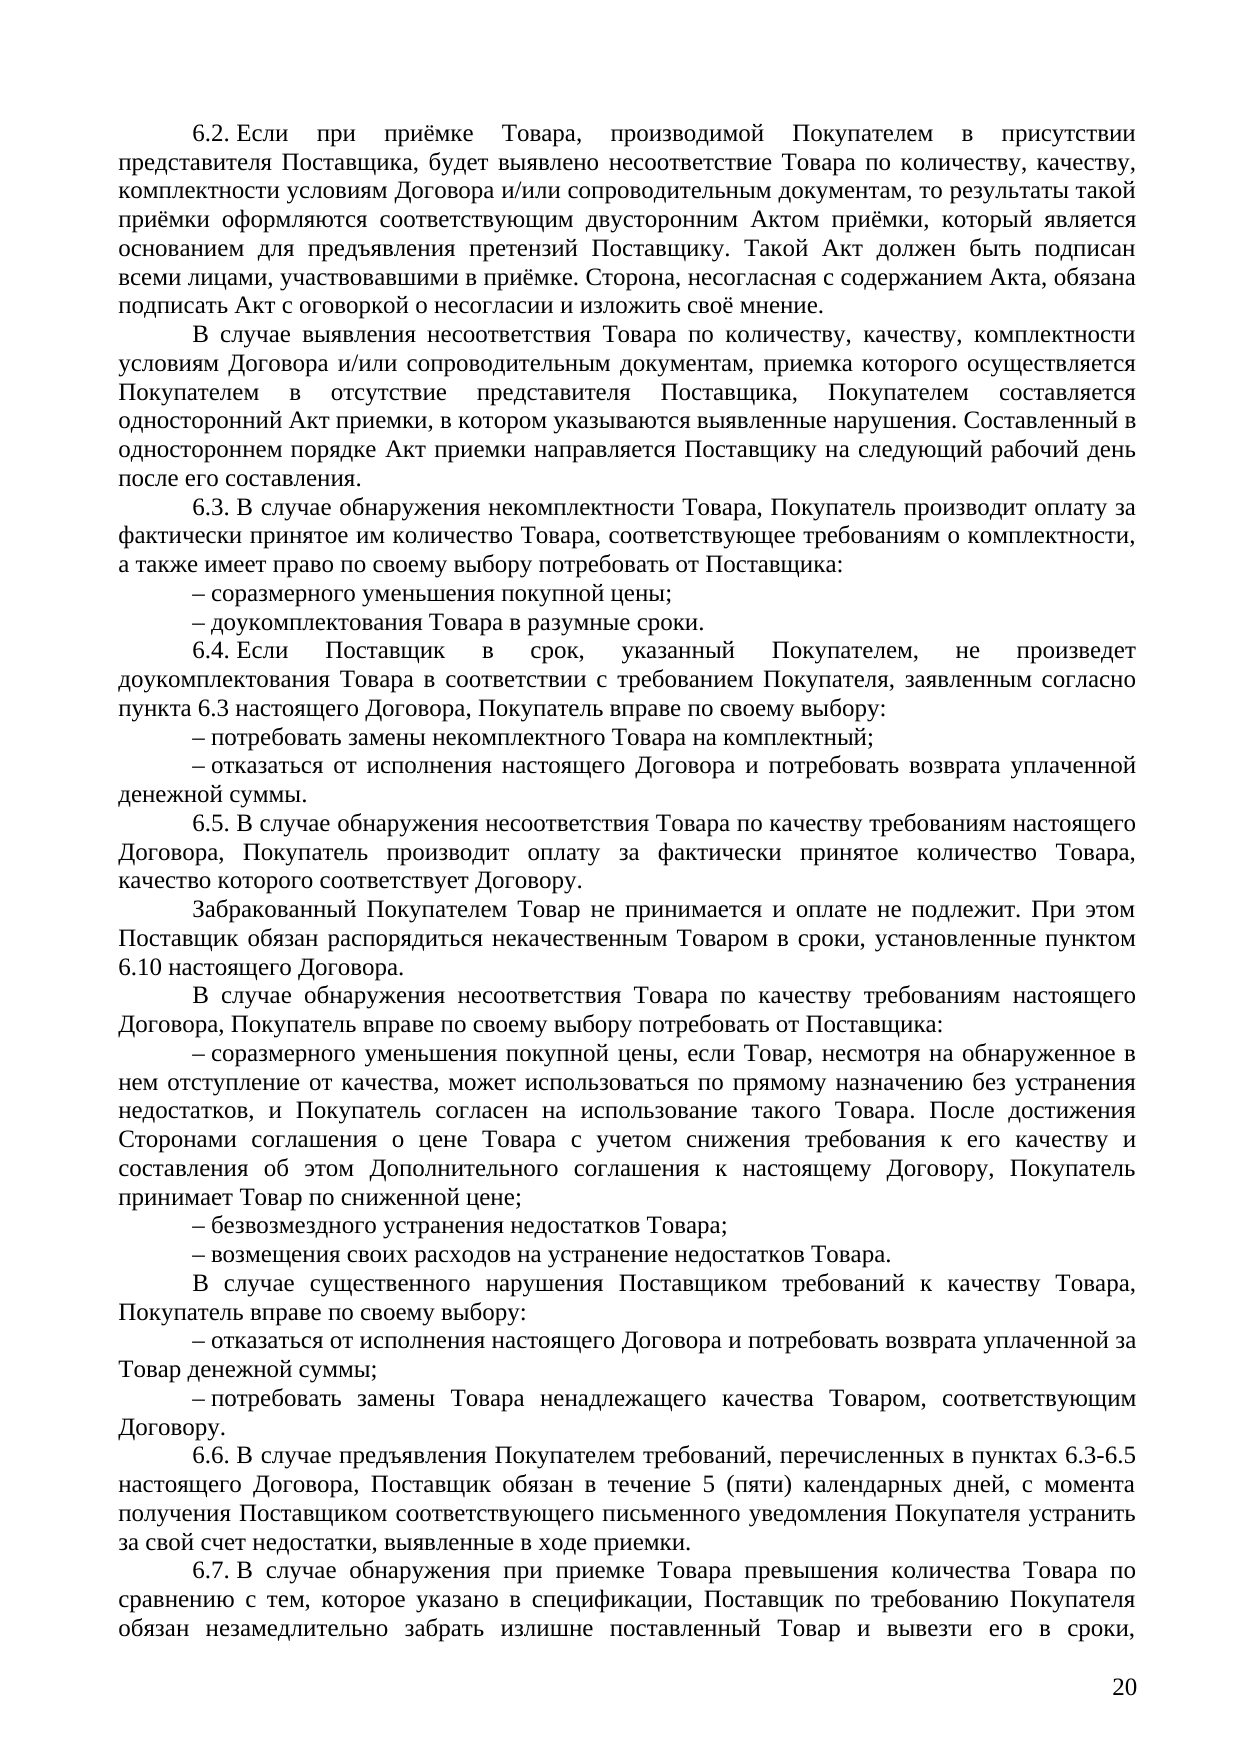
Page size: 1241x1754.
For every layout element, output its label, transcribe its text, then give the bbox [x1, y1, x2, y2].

list Если Поставщик в срок, указанный Покупателем, не произведет доукомплектования Товара в соответствии с требованием Покупателя, заявленным согласно пункта 6.3 настоящего Договора, Покупатель вправе по своему выбору: [118, 636, 1137, 722]
text – соразмерного уменьшения покупной цены; [118, 578, 1137, 607]
text Забракованный Покупателем Товар не принимается и оплате не подлежит. При этом Поставщик обязан распорядиться некачественным Товаром в сроки, установленные пунктом 6.10 настоящего Договора. [118, 894, 1137, 981]
text – безвозмездного устранения недостатков Товара; [118, 1211, 1137, 1239]
text В случае обнаружения несоответствия Товара по качеству требованиям настоящего Договора, Покупатель вправе по своему выбору потребовать от Поставщика: [118, 981, 1137, 1038]
list Если при приёмке Товара, производимой Покупателем в присутствии представителя Поставщика, будет выявлено несоответствие Товара по количеству, качеству, комплектности условиям Договора и/или сопроводительным документам, то результаты такой приёмки оформляются соответствующим двусторонним Актом приёмки, который является основанием для предъявления претензий Поставщику. Такой Акт должен быть подписан всеми лицами, участвовавшими в приёмке. Сторона, несогласная с содержанием Акта, обязана подписать Акт с оговоркой о несогласии и изложить своё мнение. [118, 118, 1137, 319]
text – потребовать замены некомплектного Товара на комплектный; [118, 722, 1137, 751]
text – соразмерного уменьшения покупной цены, если Товар, несмотря на обнаруженное в нем отступление от качества, может использоваться по прямому назначению без устранения недостатков, и Покупатель согласен на использование такого Товара. После достижения Сторонами соглашения о цене Товара с учетом снижения требования к его качеству и составления об этом Дополнительного соглашения к настоящему Договору, Покупатель принимает Товар по сниженной цене; [118, 1038, 1137, 1211]
list В случае обнаружения несоответствия Товара по качеству требованиям настоящего Договора, Покупатель производит оплату за фактически принятое количество Товара, качество которого соответствует Договору. [118, 808, 1137, 894]
text – доукомплектования Товара в разумные сроки. [118, 607, 1137, 636]
text В случае выявления несоответствия Товара по количеству, качеству, комплектности условиям Договора и/или сопроводительным документам, приемка которого осуществляется Покупателем в отсутствие представителя Поставщика, Покупателем составляется односторонний Акт приемки, в котором указываются выявленные нарушения. Составленный в одностороннем порядке Акт приемки направляется Поставщику на следующий рабочий день после его составления. [118, 319, 1137, 492]
text – отказаться от исполнения настоящего Договора и потребовать возврата уплаченной за Товар денежной суммы; [118, 1326, 1137, 1383]
text – возмещения своих расходов на устранение недостатков Товара. [118, 1239, 1137, 1268]
list В случае обнаружения некомплектности Товара, Покупатель производит оплату за фактически принятое им количество Товара, соответствующее требованиям о комплектности, а также имеет право по своему выбору потребовать от Поставщика: [118, 492, 1137, 578]
text – отказаться от исполнения настоящего Договора и потребовать возврата уплаченной денежной суммы. [118, 751, 1137, 808]
text – потребовать замены Товара ненадлежащего качества Товаром, соответствующим Договору. [118, 1383, 1137, 1441]
list В случае предъявления Покупателем требований, перечисленных в пунктах 6.3-6.5 настоящего Договора, Поставщик обязан в течение 5 (пяти) календарных дней, с момента получения Поставщиком соответствующего письменного уведомления Покупателя устранить за свой счет недостатки, выявленные в ходе приемки. [118, 1441, 1137, 1556]
text В случае существенного нарушения Поставщиком требований к качеству Товара, Покупатель вправе по своему выбору: [118, 1268, 1137, 1326]
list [118, 1556, 1137, 1642]
